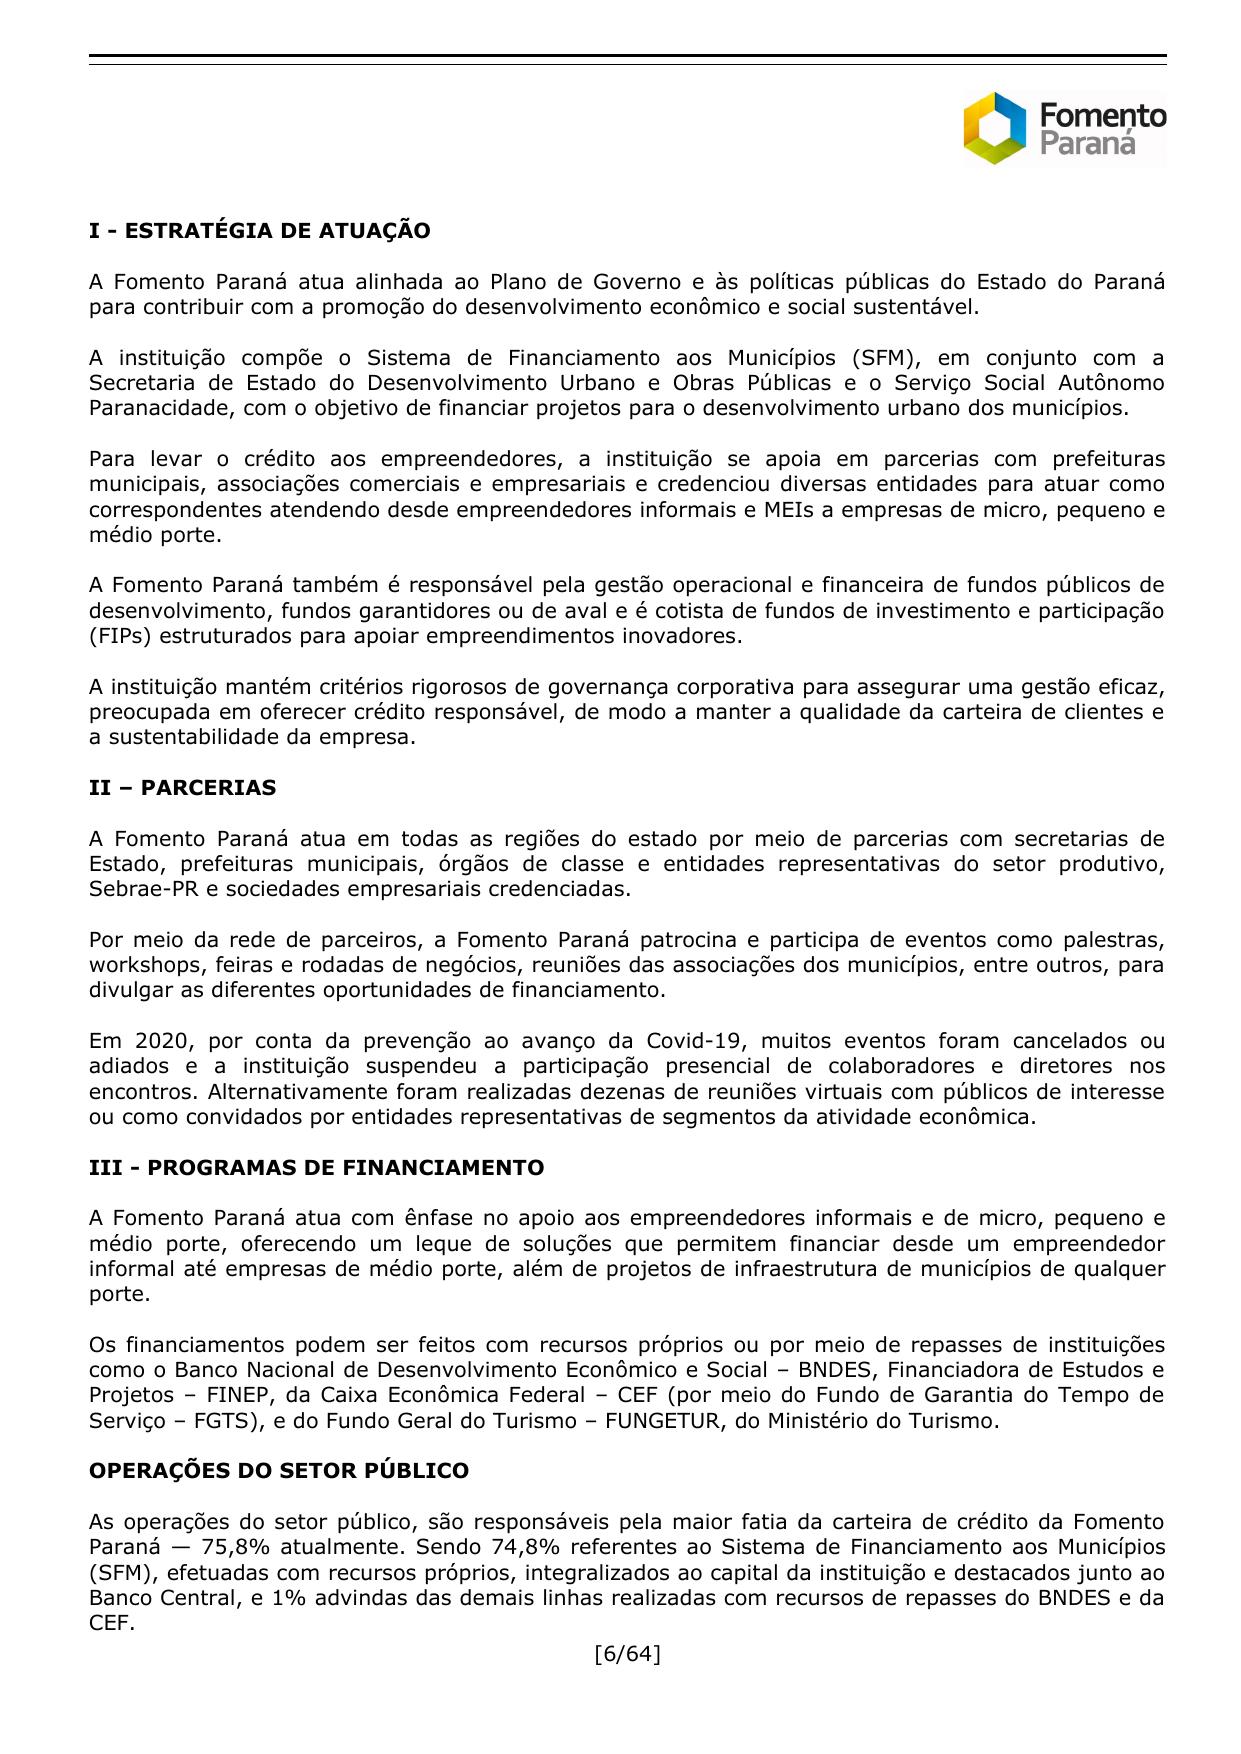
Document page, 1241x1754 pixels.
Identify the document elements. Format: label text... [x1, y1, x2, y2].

picture [963, 90, 1167, 167]
text A Fomento Paraná atua alinhada ao Plano de Governo e às políticas públicas do Estado do Paraná para contribuir com a promoção do desenvolvimento econômico e social sustentável. [89, 268, 1167, 319]
text As operações do setor público, são responsáveis pela maior fatia da carteira de crédito da Fomento Paraná — 75,8% atualmente. Sendo 74,8% referentes ao Sistema de Financiamento aos Municípios (SFM), efetuadas com recursos próprios, integralizados ao capital da instituição e destacados junto ao Banco Central, e 1% advindas das demais linhas realizadas com recursos de repasses do BNDES e da CEF. [89, 1508, 1167, 1635]
text Por meio da rede de parceiros, a Fomento Paraná patrocina e participa de eventos como palestras, workshops, feiras e rodadas de negócios, reuniões das associações dos municípios, entre outros, para divulgar as diferentes oportunidades de financiamento. [89, 926, 1167, 1002]
text Em 2020, por conta da prevenção ao avanço da Covid-19, muitos eventos foram cancelados ou adiados e a instituição suspendeu a participação presencial de colaboradores e diretores nos encontros. Alternativamente foram realizadas dezenas de reuniões virtuais com públicos de interesse ou como convidados por entidades representativas de segmentos da atividade econômica. [89, 1028, 1167, 1129]
text A Fomento Paraná também é responsável pela gestão operacional e financeira de fundos públicos de desenvolvimento, fundos garantidores ou de aval e é cotista de fundos de investimento e participação (FIPs) estruturados para apoiar empreendimentos inovadores. [89, 572, 1167, 648]
text Para levar o crédito aos empreendedores, a instituição se apoia em parcerias com prefeituras municipais, associações comerciais e empresariais e credenciou diversas entidades para atuar como correspondentes atendendo desde empreendedores informais e MEIs a empresas de micro, pequeno e médio porte. [89, 445, 1167, 547]
text A Fomento Paraná atua em todas as regiões do estado por meio de parcerias com secretarias de Estado, prefeituras municipais, órgãos de classe e entidades representativas do setor produtivo, Sebrae-PR e sociedades empresariais credenciadas. [89, 825, 1167, 901]
text A Fomento Paraná atua com ênfase no apoio aos empreendedores informais e de micro, pequeno e médio porte, oferecendo um leque de soluções que permitem financiar desde um empreendedor informal até empresas de médio porte, além de projetos de infraestrutura de municípios de qualquer porte. [89, 1205, 1167, 1306]
text III - PROGRAMAS DE FINANCIAMENTO [89, 1154, 1167, 1179]
text I - ESTRATÉGIA DE ATUAÇÃO [89, 218, 1167, 243]
text A instituição compõe o Sistema de Financiamento aos Municípios (SFM), em conjunto com a Secretaria de Estado do Desenvolvimento Urbano e Obras Públicas e o Serviço Social Autônomo Paranacidade, com o objetivo de financiar projetos para o desenvolvimento urbano dos municípios. [89, 344, 1167, 420]
text Os financiamentos podem ser feitos com recursos próprios ou por meio de repasses de instituições como o Banco Nacional de Desenvolvimento Econômico e Social – BNDES, Financiadora de Estudos e Projetos – FINEP, da Caixa Econômica Federal – CEF (por meio do Fundo de Garantia do Tempo de Serviço – FGTS), e do Fundo Geral do Turismo – FUNGETUR, do Ministério do Turismo. [89, 1331, 1167, 1433]
text II – PARCERIAS [89, 774, 1167, 800]
text A instituição mantém critérios rigorosos de governança corporativa para assegurar uma gestão eficaz, preocupada em oferecer crédito responsável, de modo a manter a qualidade da carteira de clientes e a sustentabilidade da empresa. [89, 673, 1167, 749]
text OPERAÇÕES DO SETOR PÚBLICO [89, 1458, 1167, 1483]
